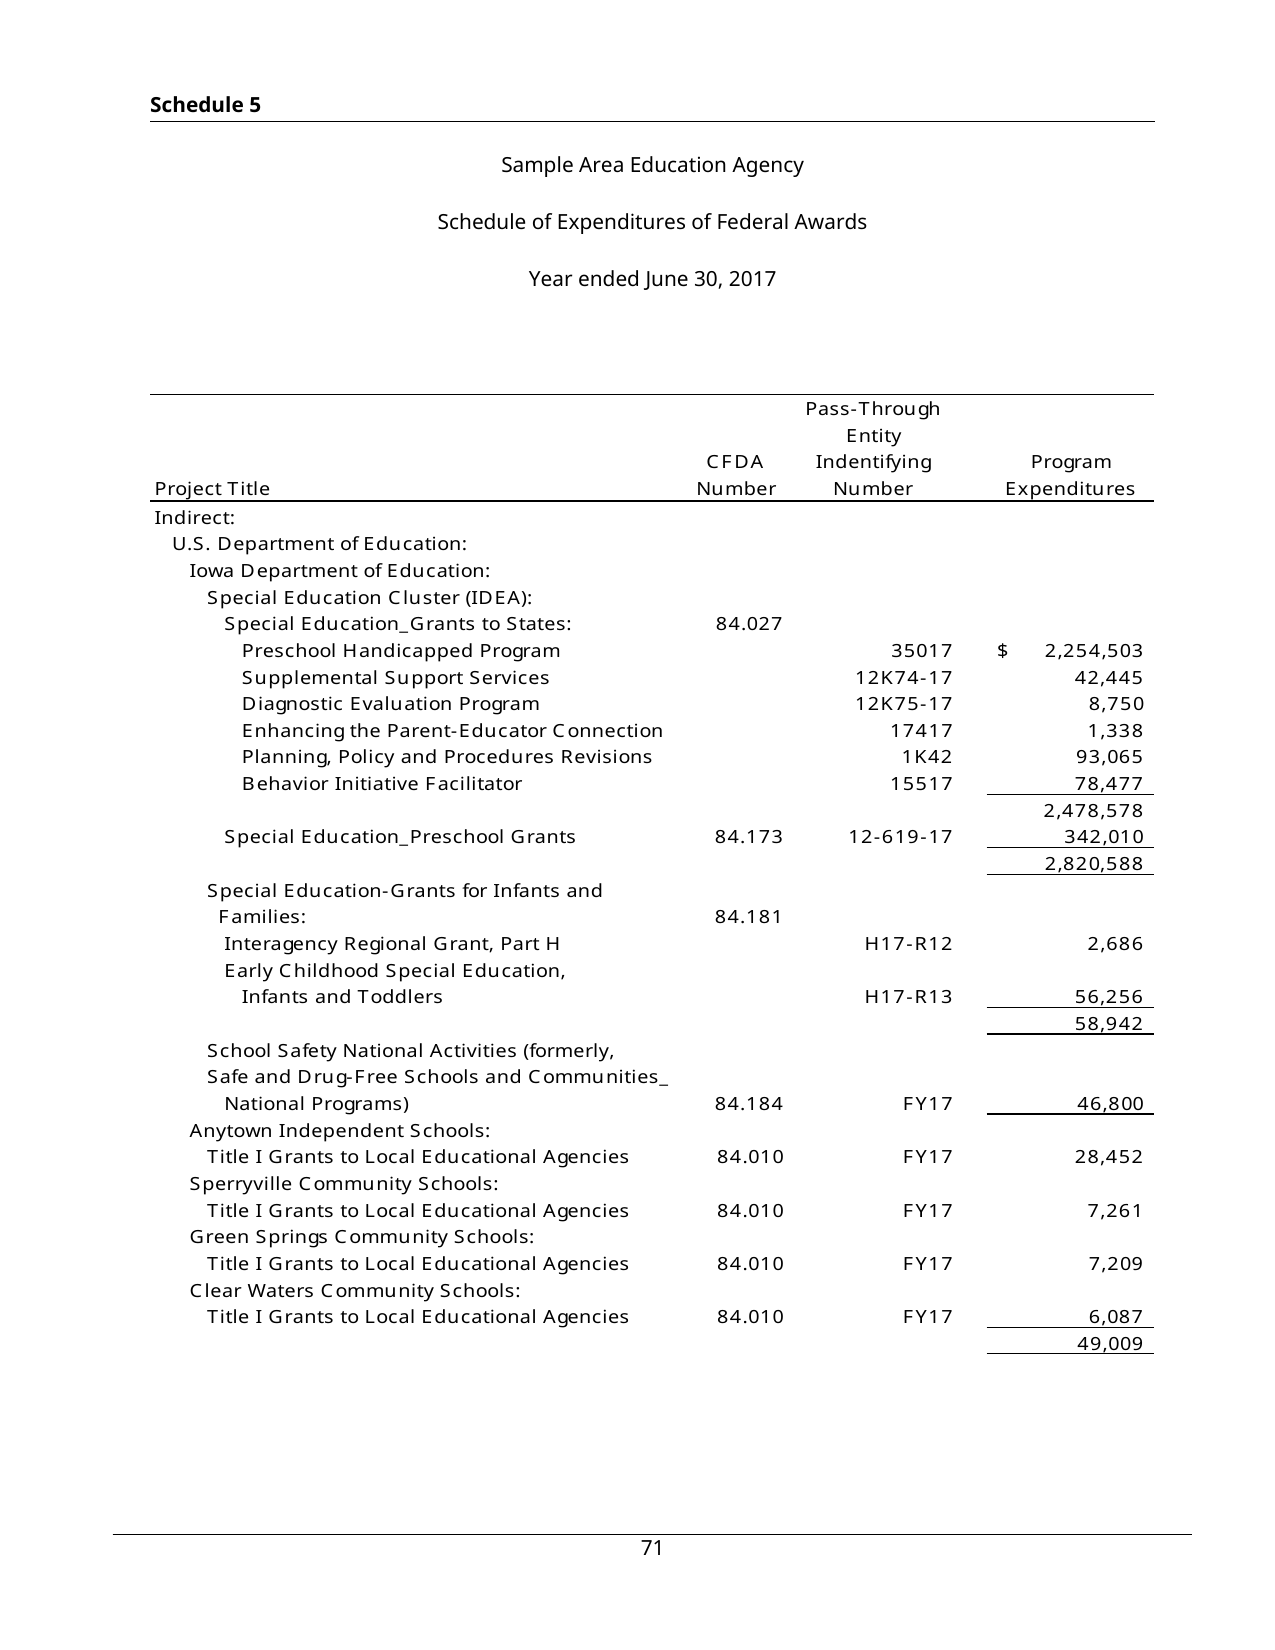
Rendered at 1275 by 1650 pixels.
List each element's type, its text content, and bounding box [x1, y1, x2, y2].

text Sample Area Education Agency Schedule of Expenditures of Federal Awards Year ended June 30, 2017 [150, 150, 1155, 292]
